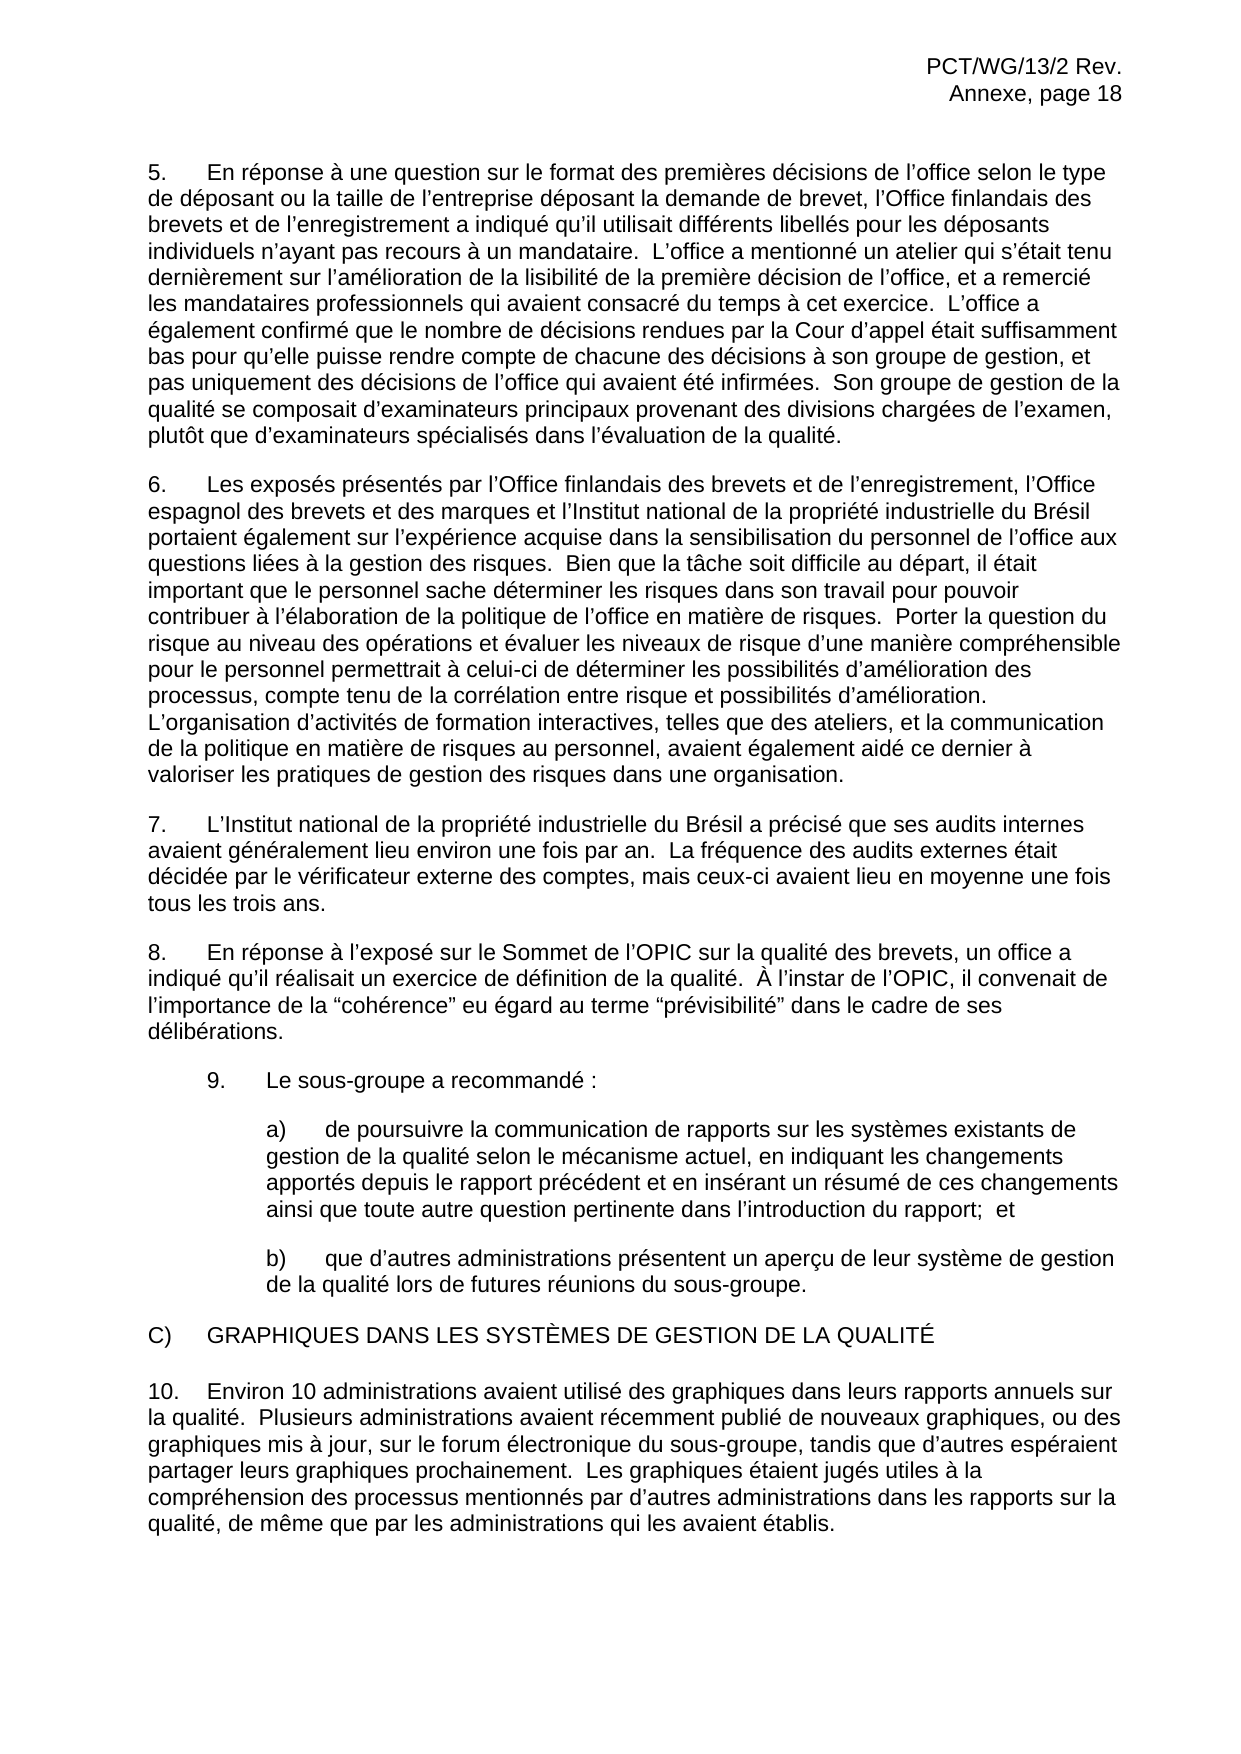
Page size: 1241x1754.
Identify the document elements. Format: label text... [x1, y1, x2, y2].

list que d’autres administrations présentent un aperçu de leur système de gestion de la qualité lors de futures réunions du sous-groupe. [266, 1245, 1122, 1297]
list En réponse à l’exposé sur le Sommet de l’OPIC sur la qualité des brevets, un office a indiqué qu’il réalisait un exercice de définition de la qualité. À l’instar de l’OPIC, il convenait de l’importance de la “cohérence” eu égard au terme “prévisibilité” dans le cadre de ses délibérations. [148, 939, 1122, 1044]
subtitle C) Graphiques dans les systèmes de gestion de la qualité [148, 1322, 1122, 1349]
list Environ 10 administrations avaient utilisé des graphiques dans leurs rapports annuels sur la qualité. Plusieurs administrations avaient récemment publié de nouveaux graphiques, ou des graphiques mis à jour, sur le forum électronique du sous-groupe, tandis que d’autres espéraient partager leurs graphiques prochainement. Les graphiques étaient jugés utiles à la compréhension des processus mentionnés par d’autres administrations dans les rapports sur la qualité, de même que par les administrations qui les avaient établis. [148, 1378, 1122, 1536]
list de poursuivre la communication de rapports sur les systèmes existants de gestion de la qualité selon le mécanisme actuel, en indiquant les changements apportés depuis le rapport précédent et en insérant un résumé de ces changements ainsi que toute autre question pertinente dans l’introduction du rapport; et [266, 1116, 1122, 1222]
list Les exposés présentés par l’Office finlandais des brevets et de l’enregistrement, l’Office espagnol des brevets et des marques et l’Institut national de la propriété industrielle du Brésil portaient également sur l’expérience acquise dans la sensibilisation du personnel de l’office aux questions liées à la gestion des risques. Bien que la tâche soit difficile au départ, il était important que le personnel sache déterminer les risques dans son travail pour pouvoir contribuer à l’élaboration de la politique de l’office en matière de risques. Porter la question du risque au niveau des opérations et évaluer les niveaux de risque d’une manière compréhensible pour le personnel permettrait à celui-ci de déterminer les possibilités d’amélioration des processus, compte tenu de la corrélation entre risque et possibilités d’amélioration. L’organisation d’activités de formation interactives, telles que des ateliers, et la communication de la politique en matière de risques au personnel, avaient également aidé ce dernier à valoriser les pratiques de gestion des risques dans une organisation. [148, 471, 1122, 788]
list Le sous-groupe a recommandé : [207, 1067, 1122, 1093]
list L’Institut national de la propriété industrielle du Brésil a précisé que ses audits internes avaient généralement lieu environ une fois par an. La fréquence des audits externes était décidée par le vérificateur externe des comptes, mais ceux-ci avaient lieu en moyenne une fois tous les trois ans. [148, 811, 1122, 916]
list En réponse à une question sur le format des premières décisions de l’office selon le type de déposant ou la taille de l’entreprise déposant la demande de brevet, l’Office finlandais des brevets et de l’enregistrement a indiqué qu’il utilisait différents libellés pour les déposants individuels n’ayant pas recours à un mandataire. L’office a mentionné un atelier qui s’était tenu dernièrement sur l’amélioration de la lisibilité de la première décision de l’office, et a remercié les mandataires professionnels qui avaient consacré du temps à cet exercice. L’office a également confirmé que le nombre de décisions rendues par la Cour d’appel était suffisamment bas pour qu’elle puisse rendre compte de chacune des décisions à son groupe de gestion, et pas uniquement des décisions de l’office qui avaient été infirmées. Son groupe de gestion de la qualité se composait d’examinateurs principaux provenant des divisions chargées de l’examen, plutôt que d’examinateurs spécialisés dans l’évaluation de la qualité. [148, 158, 1122, 448]
